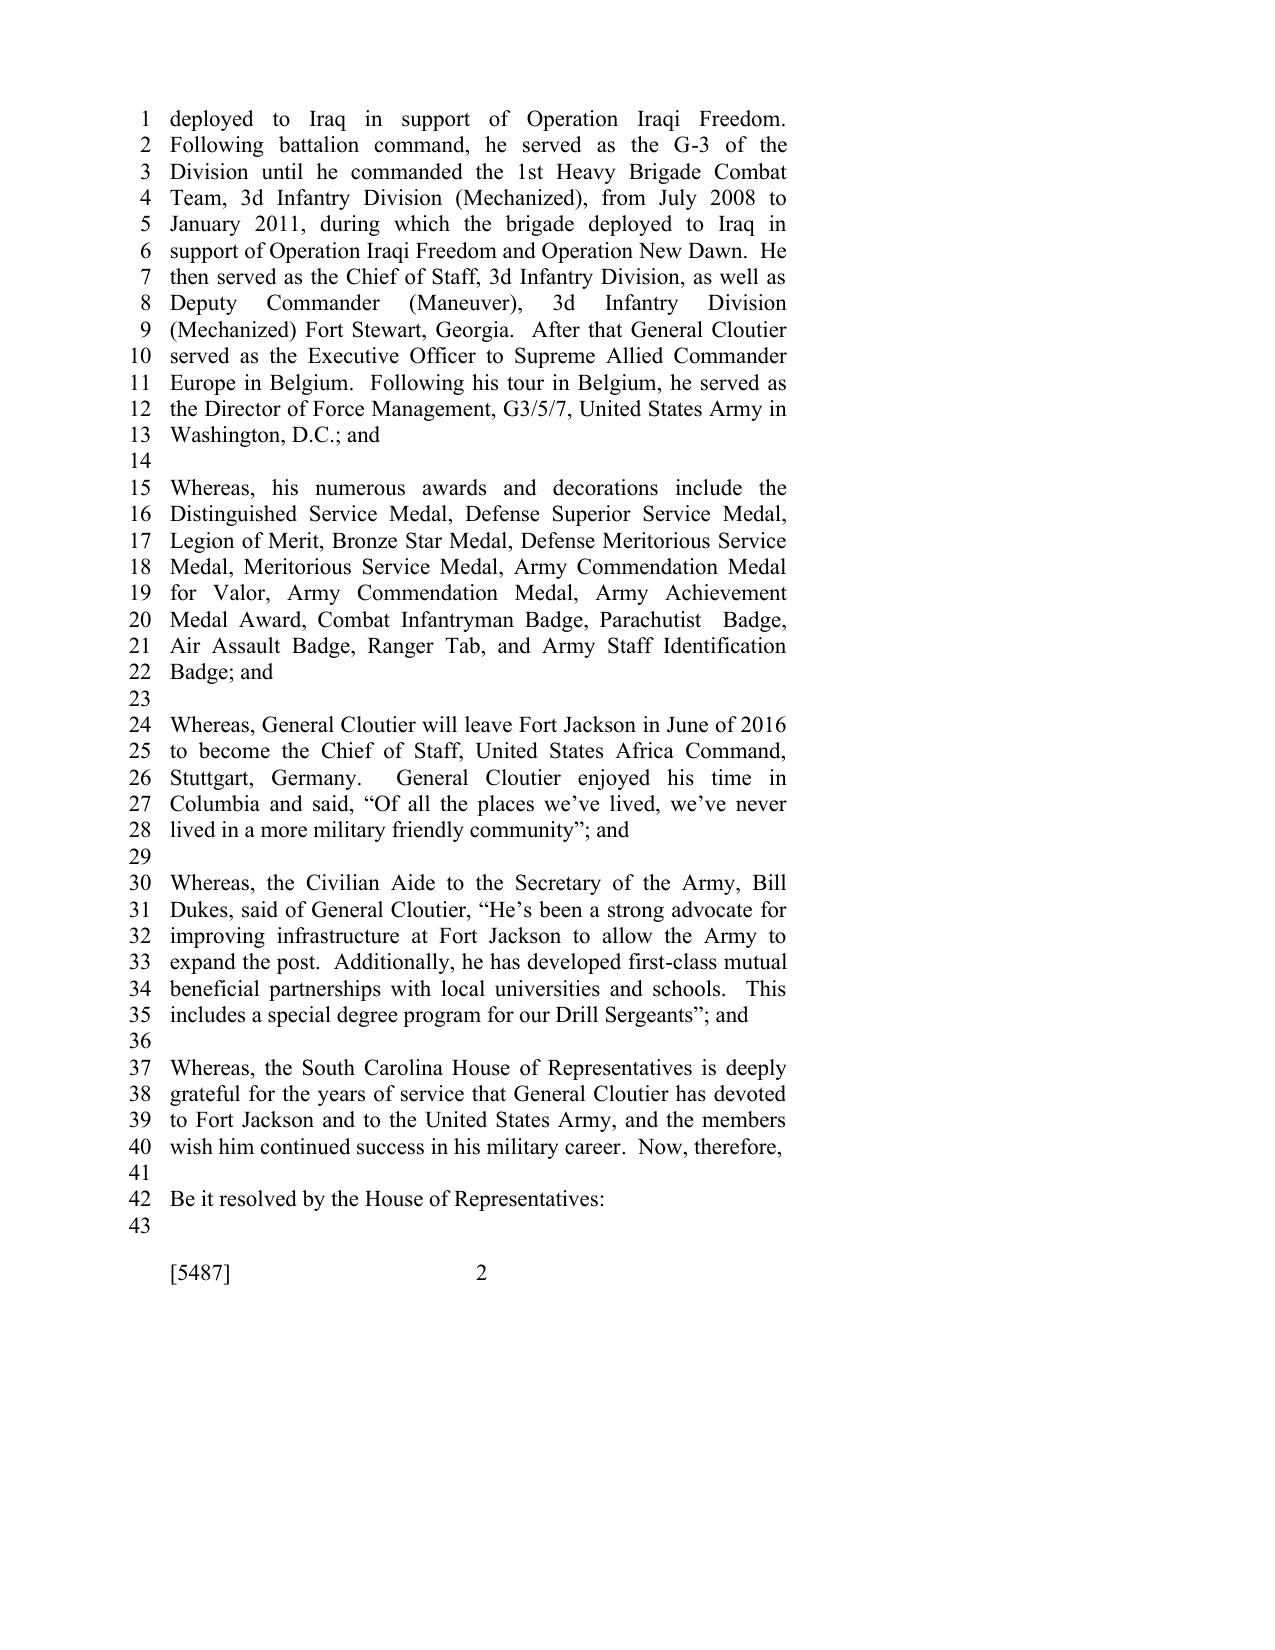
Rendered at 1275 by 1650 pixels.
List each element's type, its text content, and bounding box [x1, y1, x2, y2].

text Whereas, the South Carolina House of Representatives is deeply grateful for the years of service that General Cloutier has devoted to Fort Jackson and to the United States Army, and the members wish him continued success in his military career. Now, therefore, [169, 1054, 787, 1159]
text Whereas, the Civilian Aide to the Secretary of the Army, Bill Dukes, said of General Cloutier, “He’s been a strong advocate for improving infrastructure at Fort Jackson to allow the Army to expand the post. Additionally, he has developed first-class mutual beneficial partnerships with local universities and schools. This includes a special degree program for our Drill Sergeants”; and [169, 869, 787, 1027]
text Whereas, his numerous awards and decorations include the Distinguished Service Medal, Defense Superior Service Medal, Legion of Merit, Bronze Star Medal, Defense Meritorious Service Medal, Meritorious Service Medal, Army Commendation Medal for Valor, Army Commendation Medal, Army Achievement Medal Award, Combat Infantryman Badge, Parachutist Badge, Air Assault Badge, Ranger Tab, and Army Staff Identification Badge; and [169, 474, 787, 685]
text Be it resolved by the House of Representatives: [169, 1186, 787, 1212]
text Whereas, General Cloutier will leave Fort Jackson in June of 2016 to become the Chief of Staff, United States Africa Command, Stuttgart, Germany. General Cloutier enjoyed his time in Columbia and said, “Of all the places we’ve lived, we’ve never lived in a more military friendly community”; and [169, 711, 787, 843]
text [169, 105, 787, 448]
